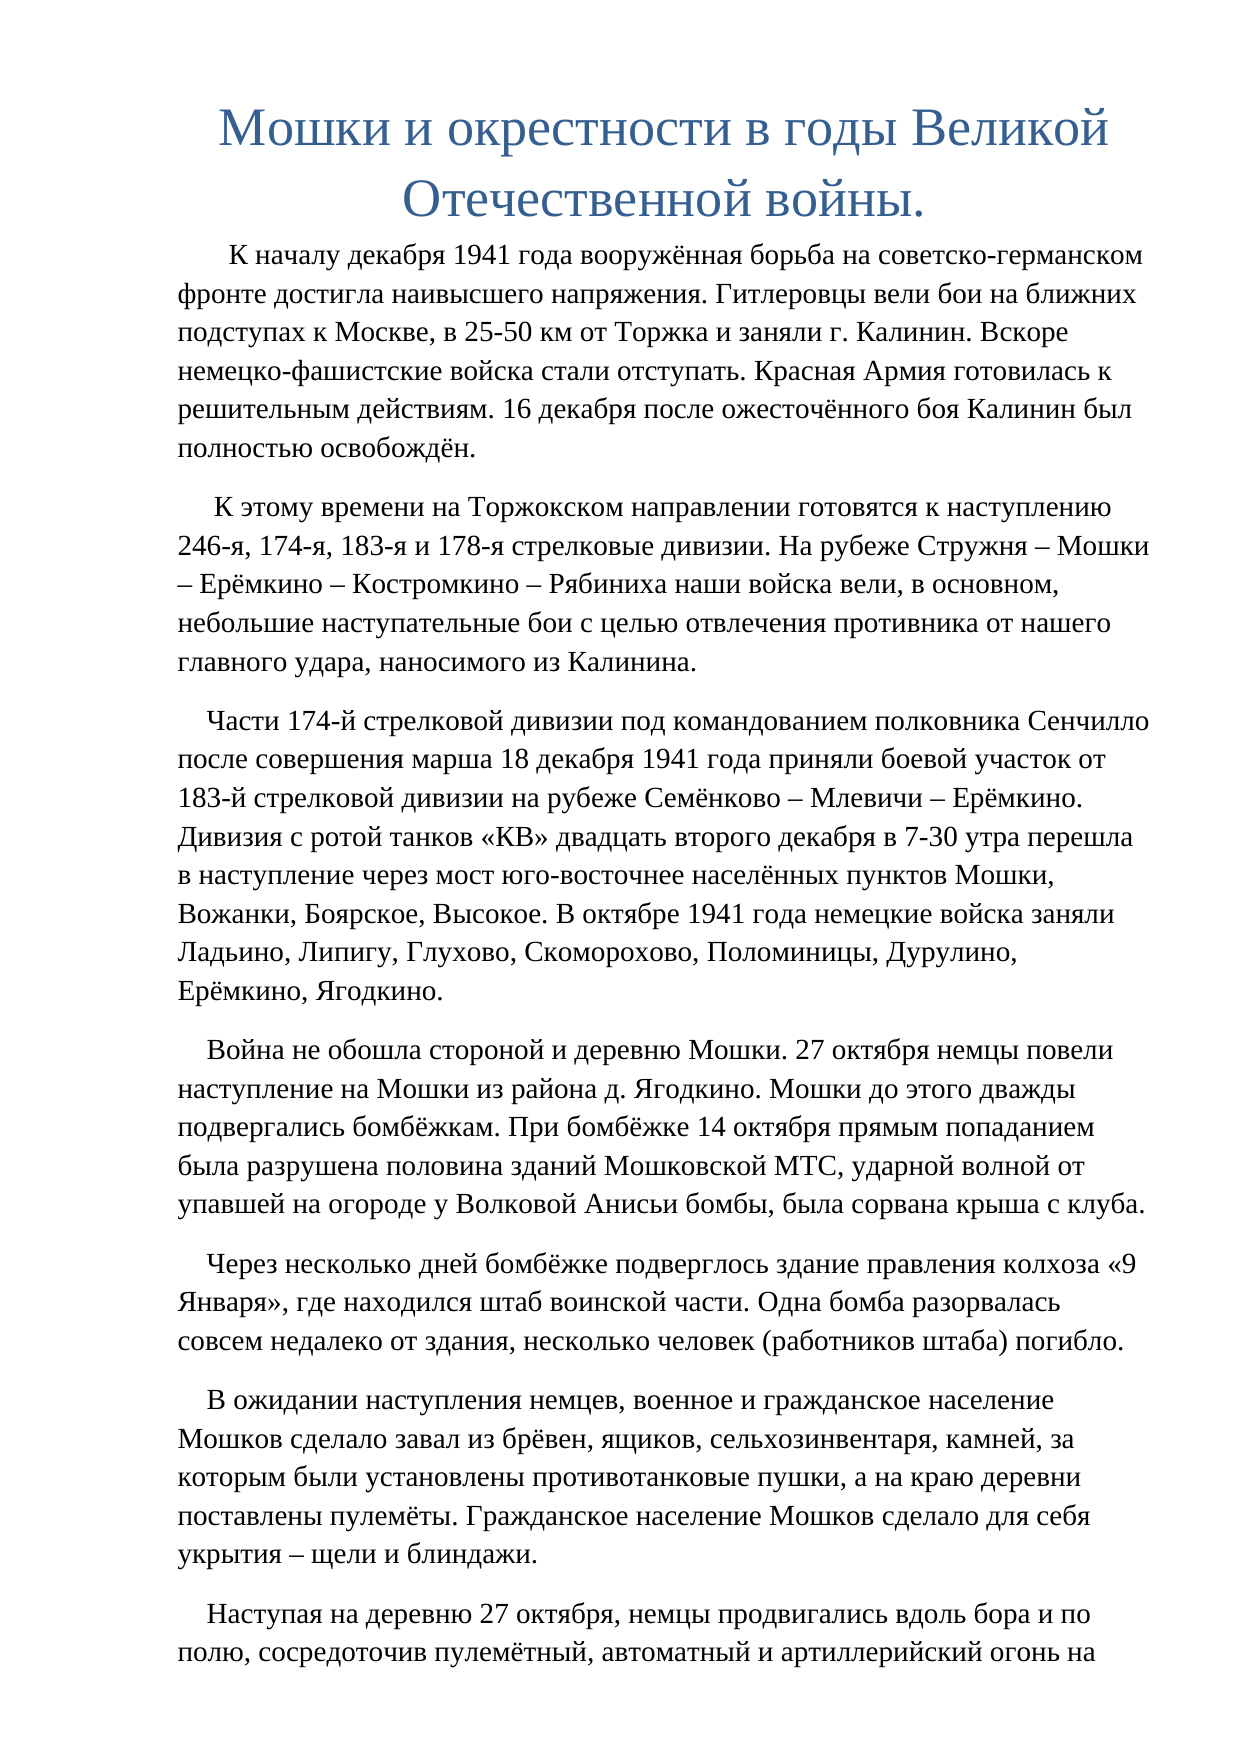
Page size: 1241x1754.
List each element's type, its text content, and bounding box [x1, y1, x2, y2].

text К началу декабря 1941 года вооружённая борьба на советско-германском фронте достигла наивысшего напряжения. Гитлеровцы вели бои на ближних подступах к Москве, в 25-50 км от Торжка и заняли г. Калинин. Вскоре немецко-фашистские войска стали отступать. Красная Армия готовилась к решительным действиям. 16 декабря после ожесточённого боя Калинин был полностью освобождён. [177, 237, 1152, 464]
text Через несколько дней бомбёжке подверглось здание правления колхоза «9 Января», где находился штаб воинской части. Одна бомба разорвалась совсем недалеко от здания, несколько человек (работников штаба) погибло. [177, 1246, 1152, 1356]
text Война не обошла стороной и деревню Мошки. 27 октября немцы повели наступление на Мошки из района д. Ягодкино. Мошки до этого дважды подвергались бомбёжкам. При бомбёжке 14 октября прямым попаданием была разрушена половина зданий Мошковской МТС, ударной волной от упавшей на огороде у Волковой Анисьи бомбы, была сорвана крыша с клуба. [177, 1032, 1152, 1220]
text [177, 1596, 1152, 1668]
subtitle Мошки и окрестности в годы Великой Отечественной войны. [177, 94, 1152, 228]
text В ожидании наступления немцев, военное и гражданское население Мошков сделало завал из брёвен, ящиков, сельхозинвентаря, камней, за которым были установлены противотанковые пушки, а на краю деревни поставлены пулемёты. Гражданское население Мошков сделало для себя укрытия – щели и блиндажи. [177, 1382, 1152, 1570]
text Части 174-й стрелковой дивизии под командованием полковника Сенчилло после совершения марша 18 декабря 1941 года приняли боевой участок от 183-й стрелковой дивизии на рубеже Семёнково – Млевичи – Ерёмкино. Дивизия с ротой танков «КВ» двадцать второго декабря в 7-30 утра перешла в наступление через мост юго-восточнее населённых пунктов Мошки, Вожанки, Боярское, Высокое. В октябре 1941 года немецкие войска заняли Ладьино, Липигу, Глухово, Скоморохово, Поломиницы, Дурулино, Ерёмкино, Ягодкино. [177, 703, 1152, 1006]
text К этому времени на Торжокском направлении готовятся к наступлению 246-я, 174-я, 183-я и 178-я стрелковые дивизии. На рубеже Стружня – Мошки – Ерёмкино – Костромкино – Рябиниха наши войска вели, в основном, небольшие наступательные бои с целью отвлечения противника от нашего главного удара, наносимого из Калинина. [177, 489, 1152, 677]
